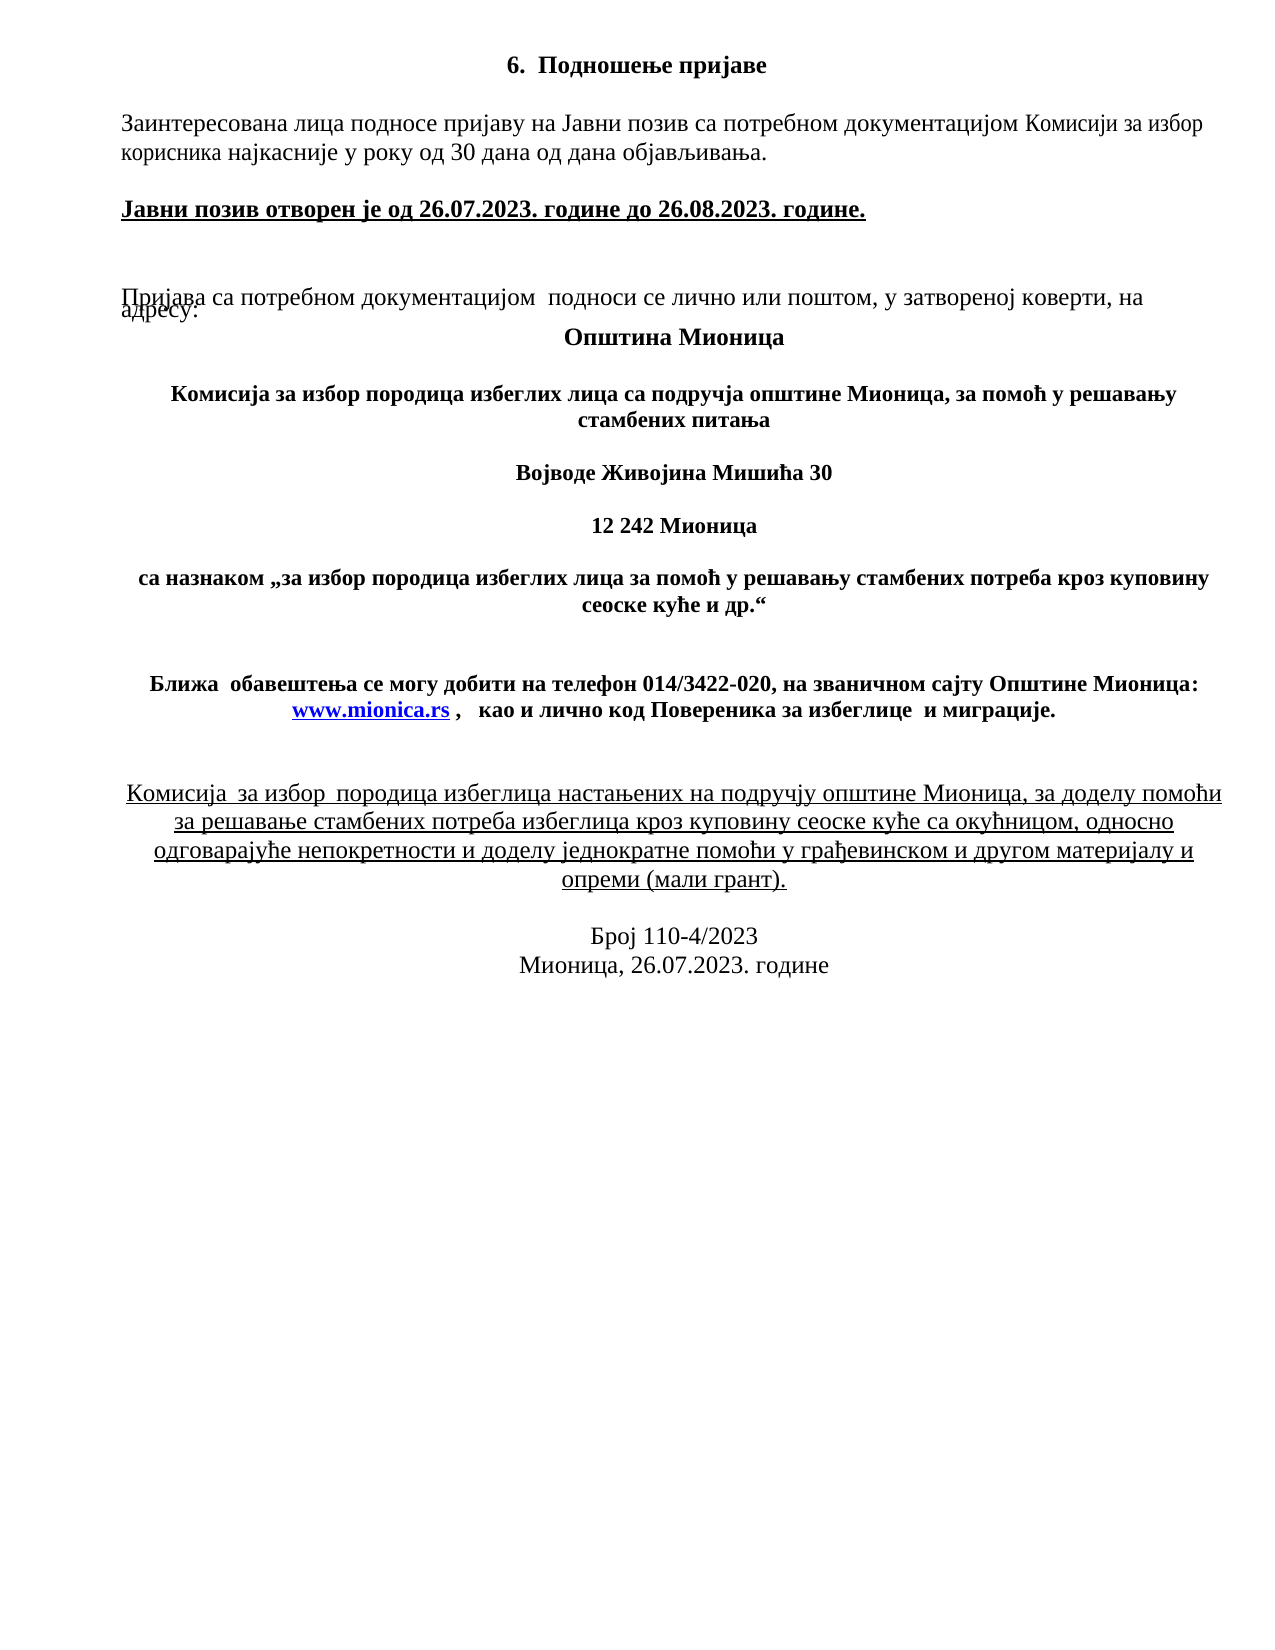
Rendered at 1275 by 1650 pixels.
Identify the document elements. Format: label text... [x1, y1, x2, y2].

text Мионица, 26.07.2023. године [121, 950, 1227, 979]
text Ближа обавештења се могу добити на телефон 014/3422-020, на званичном сајту Општине Мионица: www.mionica.rs , као и лично код Повереника за избеглице и миграције. [121, 670, 1227, 723]
text 12 242 Мионица [121, 512, 1227, 538]
text 6. Подношење пријаве [507, 50, 1227, 79]
text Јавни позив отворен је од 26.07.2023. године до 26.08.2023. године. [121, 194, 1227, 223]
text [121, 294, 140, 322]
text са назнаком „за избор породица избеглих лица за помоћ у решавању стамбених потреба кроз куповину сеоске куће и др.“ [121, 564, 1227, 617]
text Заинтересована лица подносе пријаву на Јавни позив са потребном документацијом Комисији за избор корисника најкасније у року од 30 дана од дана објављивања. [121, 108, 1227, 166]
text Војводе Живојина Мишића 30 [121, 459, 1227, 485]
text Општина Мионица [121, 322, 1227, 351]
text Број 110-4/2023 [121, 921, 1227, 950]
text Комисија за избор породица избеглих лица са подручја општине Мионица, за помоћ у решавању стамбених питања [121, 380, 1227, 433]
text Комисија за избор породица избеглица настањених на подручју општине Мионица, за доделу помоћи за решавање стамбених потреба избеглица кроз куповину сеоске куће са окућницом, односно одговарајуће непокретности и доделу једнократне помоћи у грађевинском и другом материјалу и опреми (мали грант). [121, 778, 1227, 893]
text Пријава са потребном документацијом подноси се лично или поштом, у затвореној коверти, на адресу: [148, 294, 1227, 322]
